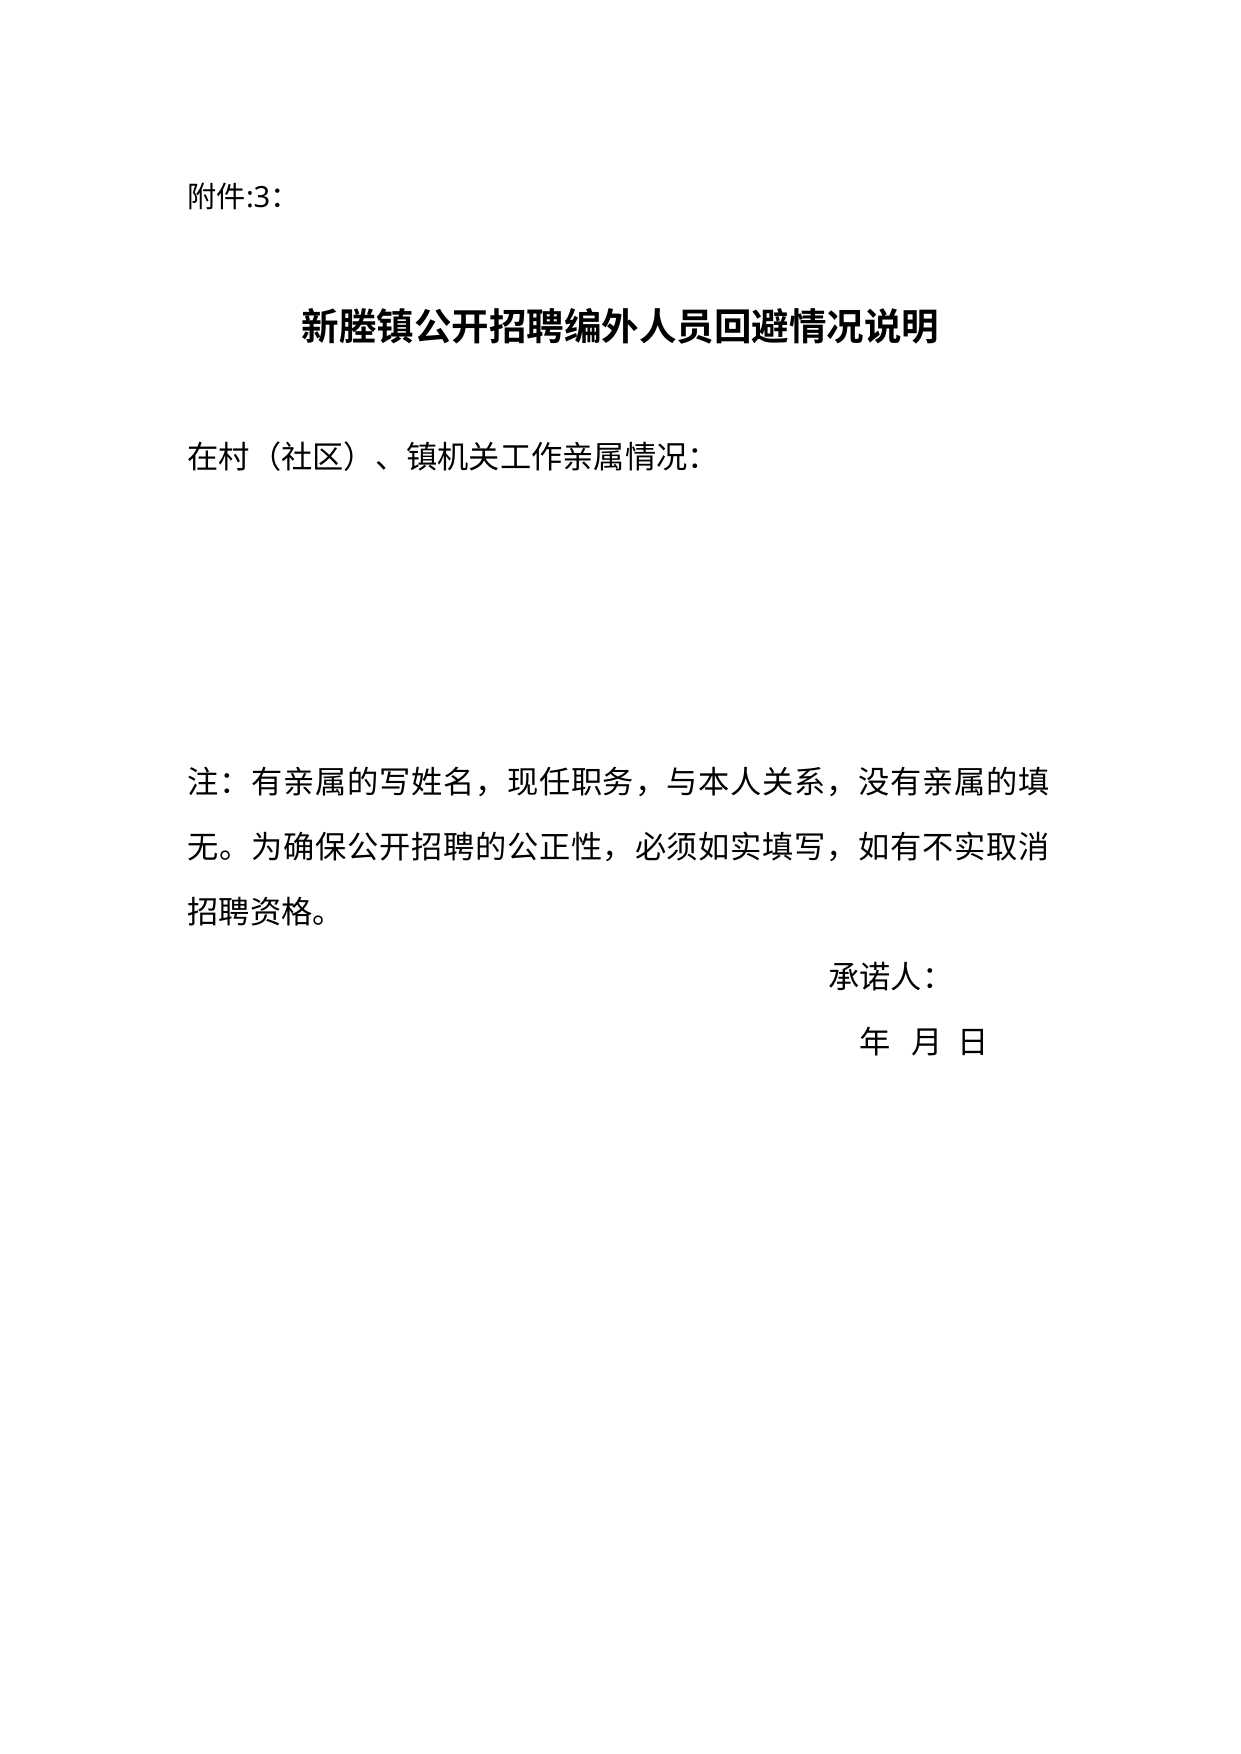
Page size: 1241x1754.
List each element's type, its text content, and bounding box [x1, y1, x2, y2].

text 承诺人： [187, 942, 1053, 1007]
text 注：有亲属的写姓名，现任职务，与本人关系，没有亲属的填无。为确保公开招聘的公正性，必须如实填写，如有不实取消招聘资格。 [187, 747, 1053, 942]
text 附件:3： [187, 162, 1053, 227]
text 新塍镇公开招聘编外人员回避情况说明 [187, 292, 1053, 357]
text 在村（社区）、镇机关工作亲属情况： [187, 422, 1053, 487]
text 年 月 日 [187, 1007, 1053, 1072]
